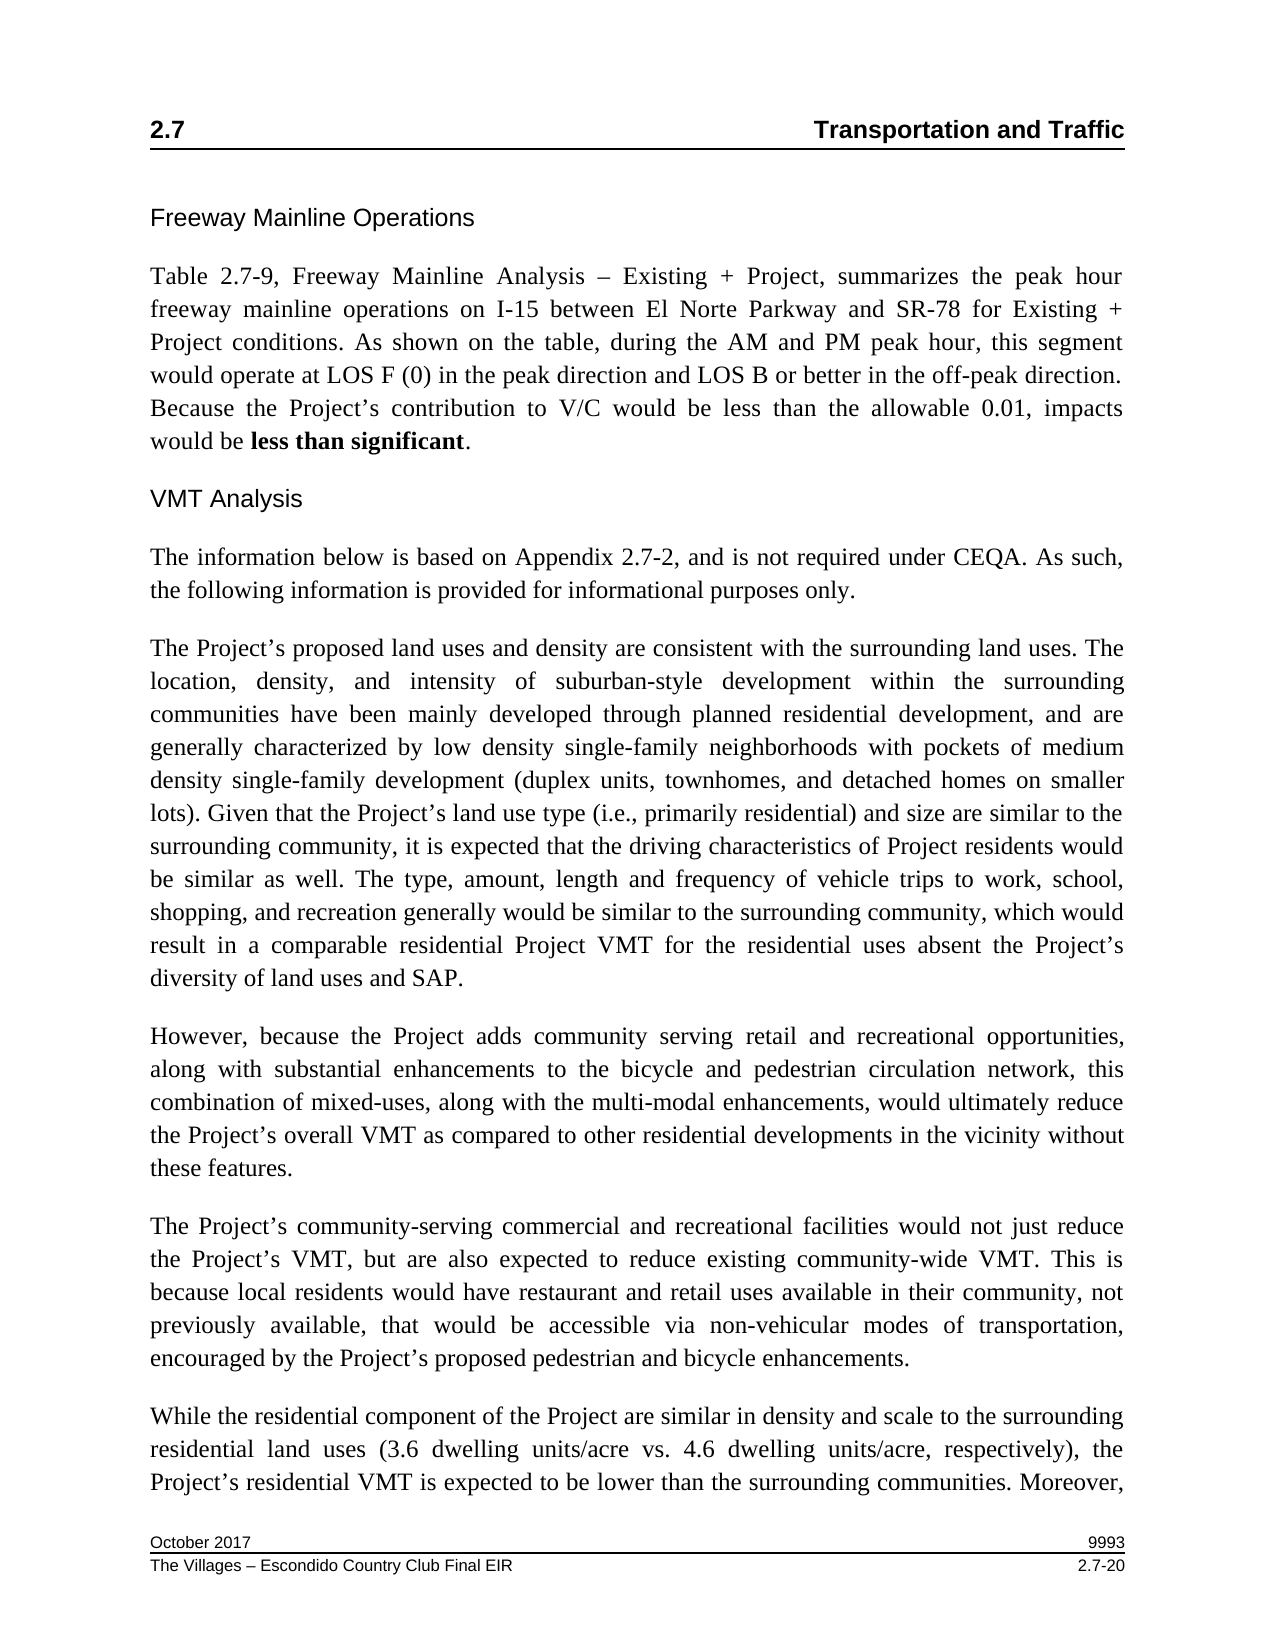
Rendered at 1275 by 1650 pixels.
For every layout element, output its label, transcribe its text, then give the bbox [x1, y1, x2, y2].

text The Project’s proposed land uses and density are consistent with the surrounding land uses. The location, density, and intensity of suburban-style development within the surrounding communities have been mainly developed through planned residential development, and are generally characterized by low density single-family neighborhoods with pockets of medium density single-family development (duplex units, townhomes, and detached homes on smaller lots). Given that the Project’s land use type (i.e., primarily residential) and size are similar to the surrounding community, it is expected that the driving characteristics of Project residents would be similar as well. The type, amount, length and frequency of vehicle trips to work, school, shopping, and recreation generally would be similar to the surrounding community, which would result in a comparable residential Project VMT for the residential uses absent the Project’s diversity of land uses and SAP. [150, 630, 1125, 993]
text Table 2.7-9, Freeway Mainline Analysis – Existing + Project, summarizes the peak hour freeway mainline operations on I-15 between El Norte Parkway and SR-78 for Existing + Project conditions. As shown on the table, during the AM and PM peak hour, this segment would operate at LOS F (0) in the peak direction and LOS B or better in the off-peak direction. Because the Project’s contribution to V/C would be less than the allowable 0.01, impacts would be less than significant. [150, 258, 1125, 456]
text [150, 1398, 1125, 1497]
subtitle Freeway Mainline Operations [150, 200, 1125, 233]
text However, because the Project adds community serving retail and recreational opportunities, along with substantial enhancements to the bicycle and pedestrian circulation network, this combination of mixed-uses, along with the multi-modal enhancements, would ultimately reduce the Project’s overall VMT as compared to other residential developments in the vicinity without these features. [150, 1018, 1125, 1183]
text The information below is based on Appendix 2.7-2, and is not required under CEQA. As such, the following information is provided for informational purposes only. [150, 539, 1125, 605]
subtitle VMT Analysis [150, 481, 1125, 514]
text The Project’s community-serving commercial and recreational facilities would not just reduce the Project’s VMT, but are also expected to reduce existing community-wide VMT. This is because local residents would have restaurant and retail uses available in their community, not previously available, that would be accessible via non-vehicular modes of transportation, encouraged by the Project’s proposed pedestrian and bicycle enhancements. [150, 1208, 1125, 1373]
